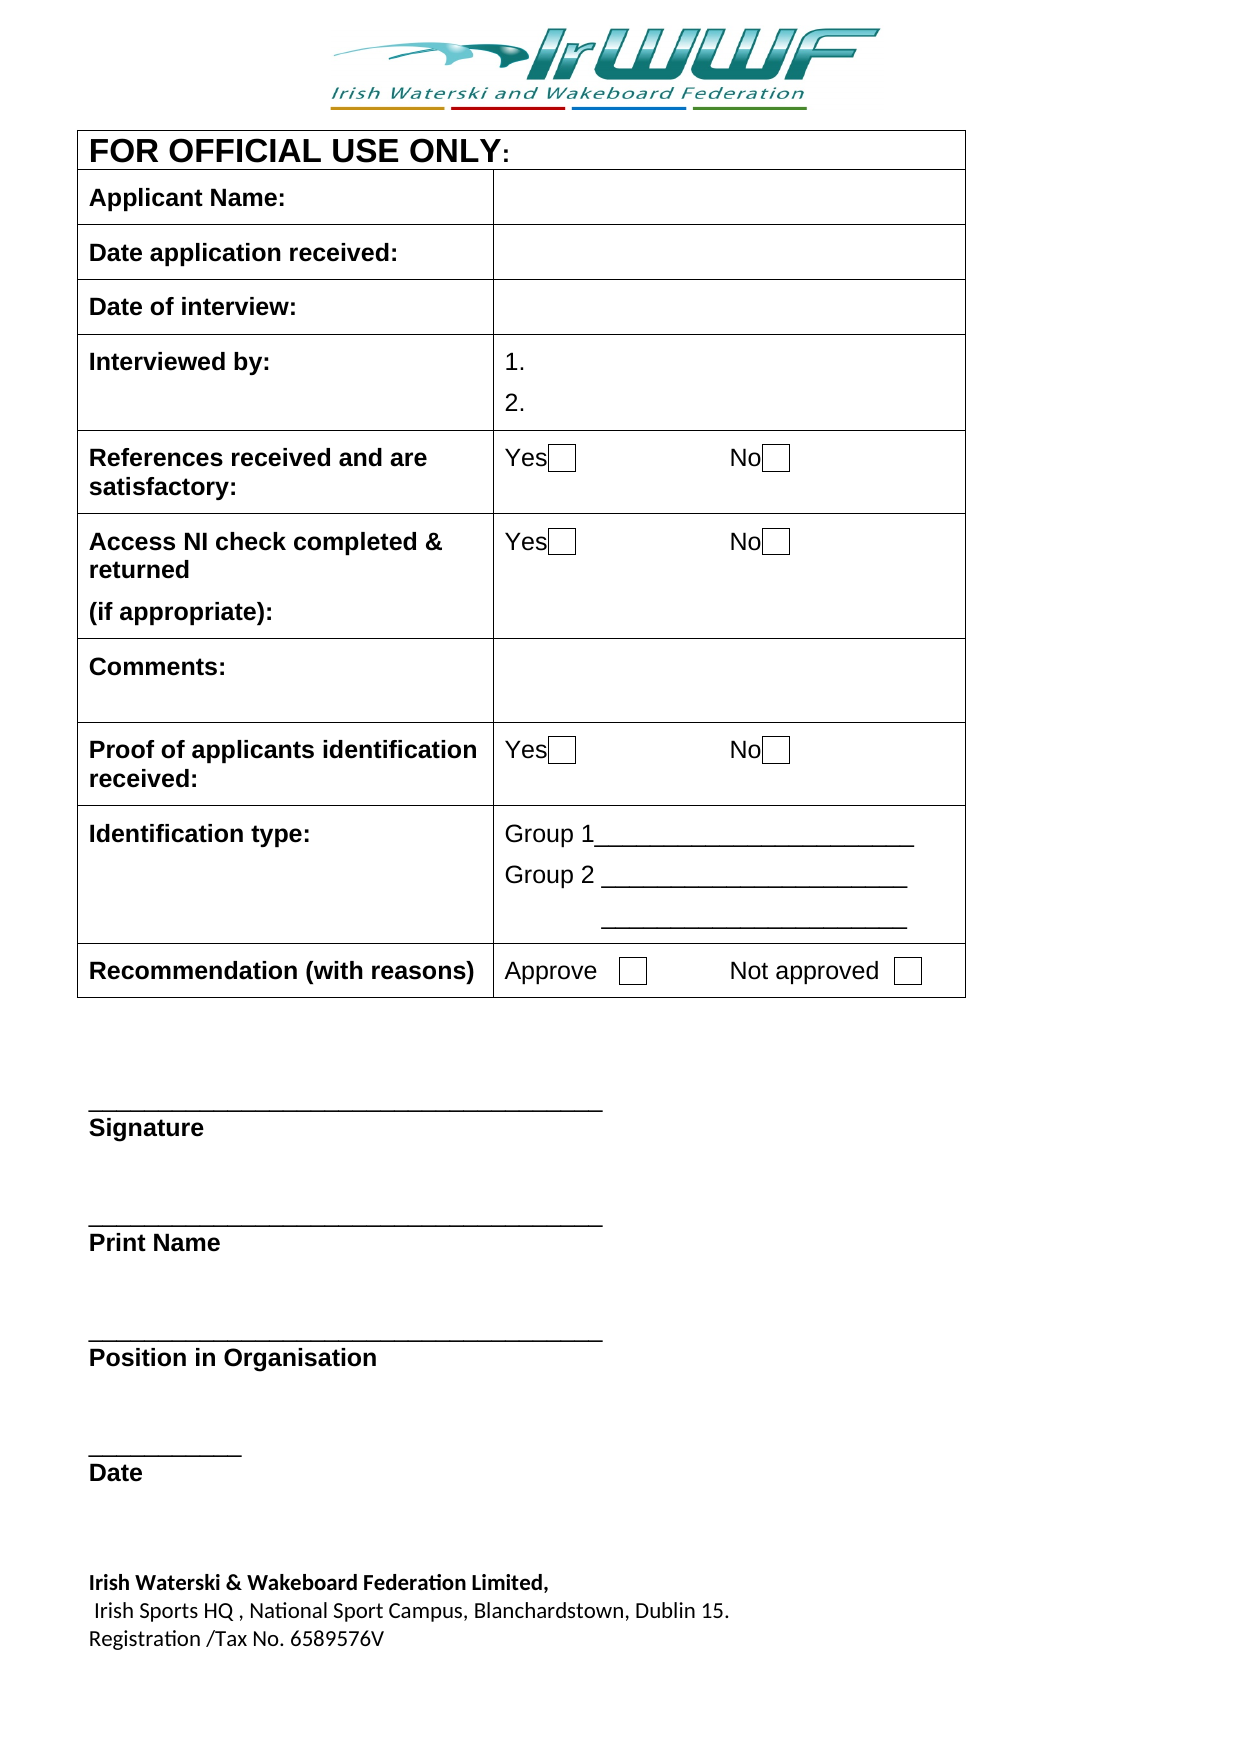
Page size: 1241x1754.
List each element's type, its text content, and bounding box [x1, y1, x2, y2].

text Print Name [89, 1228, 1137, 1257]
table_cell [494, 280, 965, 334]
table_cell Yes No [494, 431, 965, 513]
table_cell Date of interview: [78, 280, 493, 334]
table_cell 1. 2. [494, 335, 965, 430]
table_cell Access NI check completed & returned (if appropriate): [78, 514, 493, 638]
table_cell References received and are satisfactory: [78, 431, 493, 513]
table_cell Group 1_______________________ Group 2 ______________________ ______________________ [494, 806, 965, 942]
table_header FOR OFFICIAL USE ONLY: [78, 131, 965, 169]
table_cell [494, 225, 965, 279]
text _____________________________________ [89, 1199, 1137, 1228]
table_cell [494, 639, 965, 722]
text _____________________________________ [89, 1084, 1137, 1113]
table_cell Approve Not approved [494, 944, 965, 997]
table_cell Yes No [494, 514, 965, 638]
table_cell Identification type: [78, 806, 493, 942]
picture [330, 25, 884, 110]
table_cell Date application received: [78, 225, 493, 279]
text Signature [89, 1113, 1137, 1142]
text Date [89, 1458, 1137, 1487]
table_cell Applicant Name: [78, 170, 493, 224]
table_cell Proof of applicants identification received: [78, 723, 493, 805]
text _____________________________________ [89, 1314, 1137, 1343]
table_cell [494, 170, 965, 224]
text ___________ [89, 1429, 1137, 1458]
table_cell Interviewed by: [78, 335, 493, 430]
table_cell Yes No [494, 723, 965, 805]
text Position in Organisation [89, 1343, 1137, 1372]
table_cell Recommendation (with reasons) [78, 944, 493, 997]
table_cell Comments: [78, 639, 493, 722]
